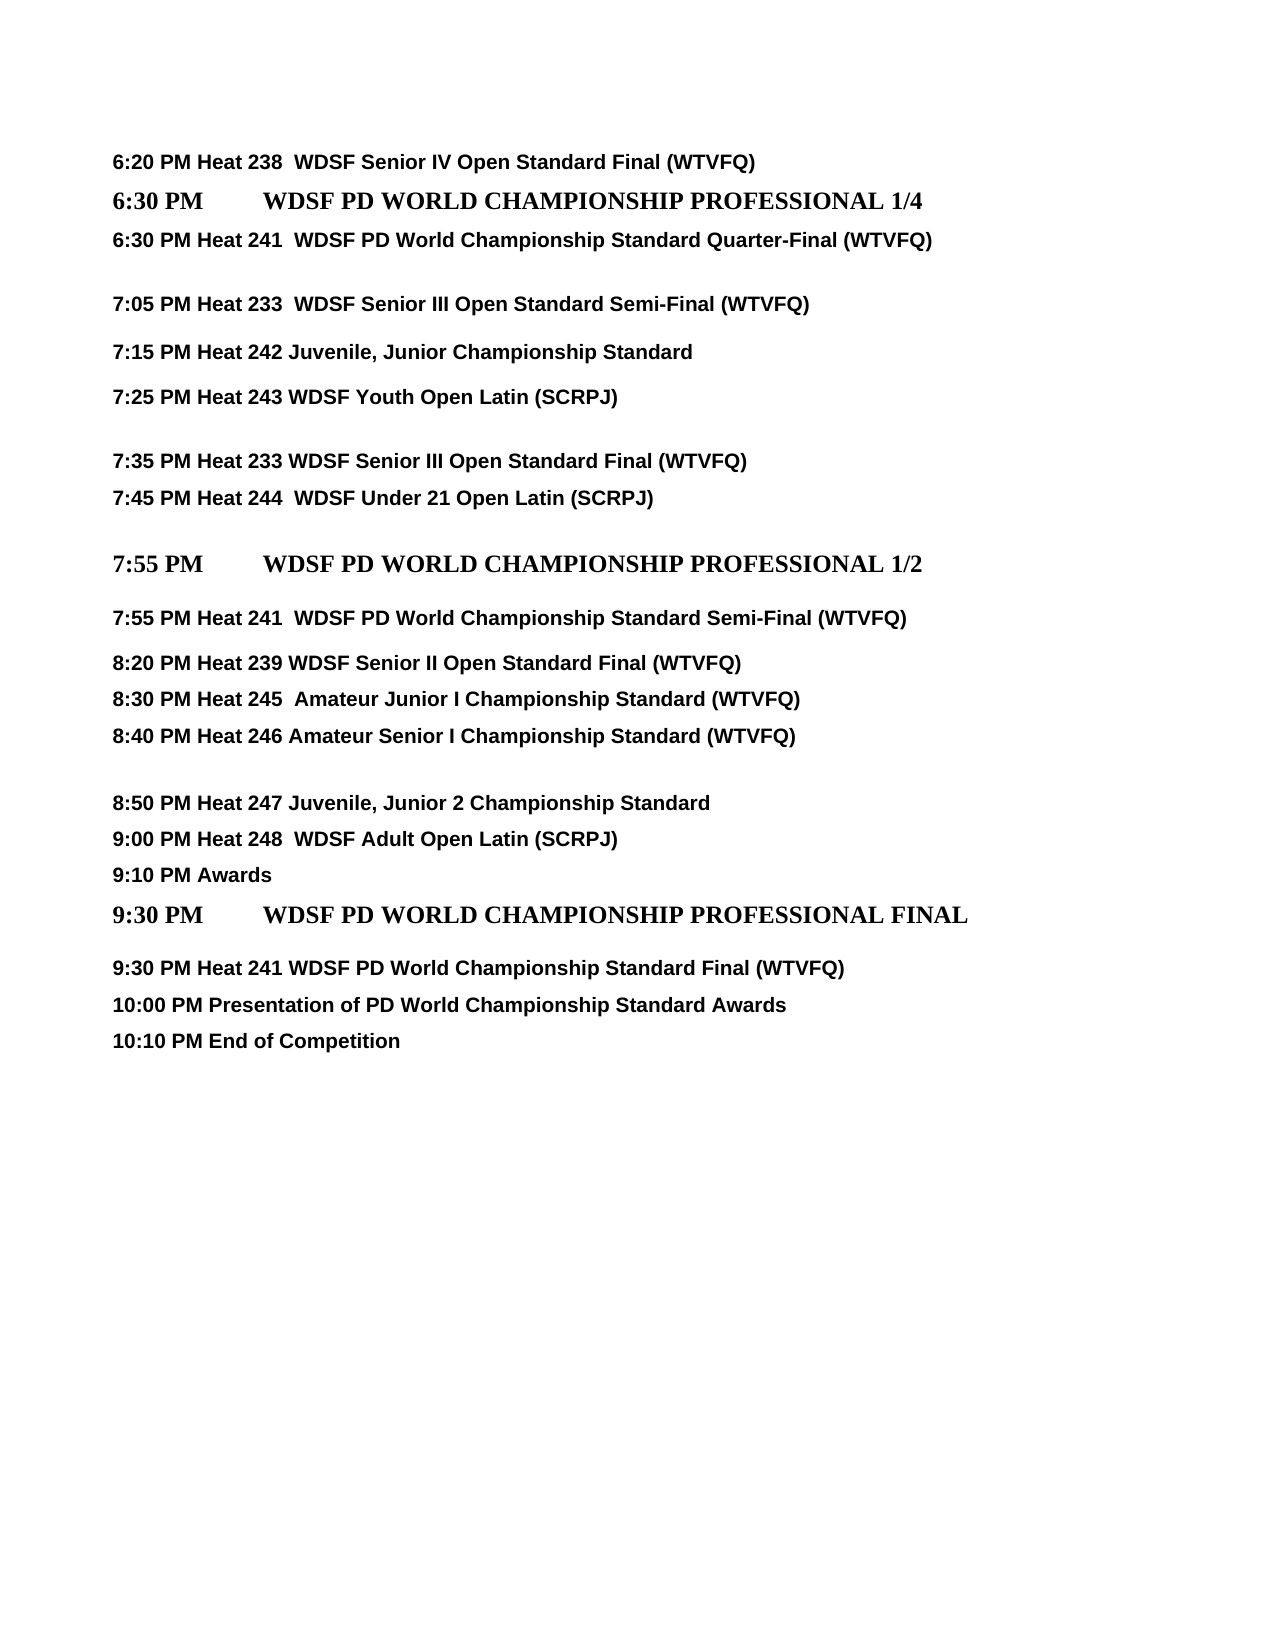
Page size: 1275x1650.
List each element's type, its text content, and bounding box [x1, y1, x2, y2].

text 9:30 PM Heat 241 WDSF PD World Championship Standard Final (WTVFQ) [112, 956, 1162, 980]
text 7:25 PM Heat 243 WDSF Youth Open Latin (SCRPJ) [112, 384, 1162, 408]
text 10:00 PM Presentation of PD World Championship Standard Awards [112, 992, 1162, 1016]
text 9:10 PM Awards [112, 863, 1162, 887]
text 8:50 PM Heat 247 Juvenile, Junior 2 Championship Standard [112, 790, 1162, 814]
text 7:35 PM Heat 233 WDSF Senior III Open Standard Final (WTVFQ) [112, 449, 1162, 473]
text 7:55 PM Heat 241 WDSF PD World Championship Standard Semi-Final (WTVFQ) [112, 606, 1162, 630]
text 10:10 PM End of Competition [112, 1029, 1162, 1053]
text 7:15 PM Heat 242 Juvenile, Junior Championship Standard [112, 339, 1162, 363]
text 6:20 PM Heat 238 WDSF Senior IV Open Standard Final (WTVFQ) [112, 150, 1162, 174]
title 9:30 PM WDSF PD WORLD CHAMPIONSHIP PROFESSIONAL FINAL [112, 900, 1162, 928]
title 7:55 PM WDSF PD WORLD CHAMPIONSHIP PROFESSIONAL 1/2 [112, 549, 1162, 578]
title 6:30 PM WDSF PD WORLD CHAMPIONSHIP PROFESSIONAL 1/4 [112, 186, 1162, 215]
text 7:05 PM Heat 233 WDSF Senior III Open Standard Semi-Final (WTVFQ) [112, 292, 1162, 316]
text 8:30 PM Heat 245 Amateur Junior I Championship Standard (WTVFQ) [112, 687, 1162, 711]
text 6:30 PM Heat 241 WDSF PD World Championship Standard Quarter-Final (WTVFQ) [112, 228, 1162, 252]
text 9:00 PM Heat 248 WDSF Adult Open Latin (SCRPJ) [112, 827, 1162, 851]
text 7:45 PM Heat 244 WDSF Under 21 Open Latin (SCRPJ) [112, 485, 1162, 509]
text 8:40 PM Heat 246 Amateur Senior I Championship Standard (WTVFQ) [112, 724, 1162, 748]
text 8:20 PM Heat 239 WDSF Senior II Open Standard Final (WTVFQ) [112, 651, 1162, 675]
